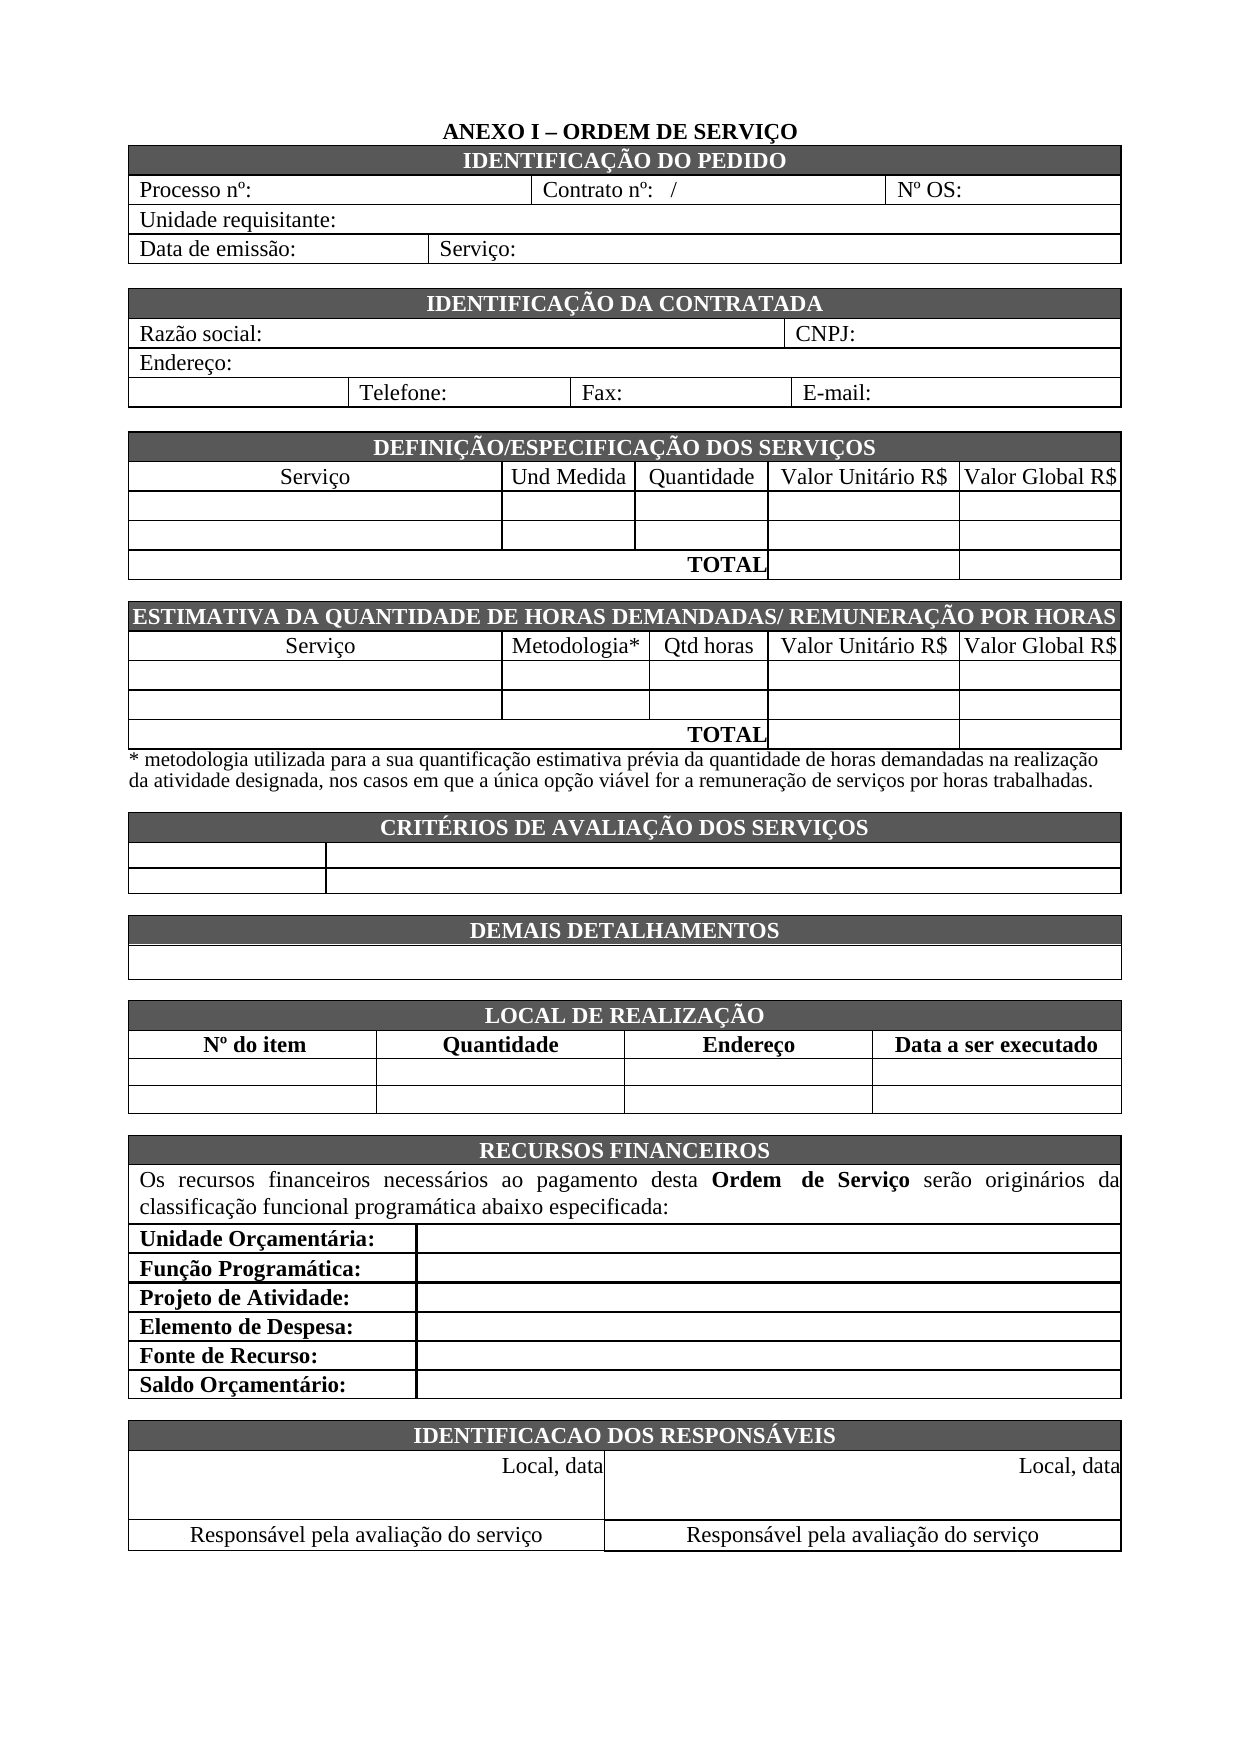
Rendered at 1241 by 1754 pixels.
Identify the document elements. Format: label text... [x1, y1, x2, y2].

table_cell Responsável pela avaliação do serviço [605, 1521, 1120, 1549]
table_cell Quantidade [636, 462, 767, 490]
table_cell Serviço: [429, 235, 1120, 263]
table_cell [769, 521, 959, 549]
table_cell [418, 1284, 1120, 1311]
table_cell [625, 1059, 872, 1085]
table_cell [960, 691, 1120, 719]
table_cell [650, 691, 767, 719]
table_cell [129, 492, 501, 520]
table_cell [769, 720, 959, 748]
table_header IDENTIFICACAO DOS RESPONSÁVEIS [129, 1421, 1120, 1450]
table_cell [129, 1059, 376, 1085]
table_cell Fax: [571, 378, 791, 406]
table_cell Local, data [605, 1451, 1120, 1519]
table_cell Nº OS: [886, 176, 1120, 204]
table_cell Processo nº: [129, 176, 531, 204]
table_cell [129, 521, 501, 549]
text ANEXO I – ORDEM DE SERVIÇO [118, 118, 1122, 144]
table_cell E-mail: [792, 378, 1120, 406]
table_cell [873, 1086, 1121, 1113]
table_cell Saldo Orçamentário: [129, 1371, 415, 1398]
table_cell Unidade Orçamentária: [129, 1225, 415, 1252]
table_cell Data de emissão: [129, 235, 428, 263]
table_cell Os recursos financeiros necessários ao pagamento desta Ordem de Serviço serão originários da classificação funcional programática abaixo especificada: [129, 1165, 1120, 1223]
table_cell [960, 551, 1120, 579]
table_cell [650, 661, 767, 689]
table_cell [327, 843, 1120, 867]
table_cell [129, 378, 348, 406]
table_cell [129, 946, 1121, 978]
table_cell [129, 1086, 376, 1113]
table_cell [769, 551, 959, 579]
table_header ESTIMATIVA DA QUANTIDADE DE HORAS DEMANDADAS/ REMUNERAÇÃO POR HORAS [129, 602, 1120, 630]
table_cell [377, 1086, 624, 1113]
table_header DEMAIS DETALHAMENTOS [129, 916, 1121, 944]
table_cell [503, 521, 634, 549]
table_cell Contrato nº: / [532, 176, 885, 204]
table_cell [327, 869, 1120, 893]
table_cell [418, 1342, 1120, 1369]
table_header LOCAL DE REALIZAÇÃO [129, 1001, 1121, 1030]
table_cell Valor Global R$ [960, 462, 1120, 490]
table_cell Elemento de Despesa: [129, 1313, 415, 1340]
table_cell [769, 691, 959, 719]
table_cell Und Medida [503, 462, 634, 490]
table_cell Unidade requisitante: [129, 205, 1120, 233]
table_cell [769, 661, 959, 689]
table_cell Local, data [129, 1451, 604, 1519]
table_cell Valor Unitário R$ [769, 632, 959, 660]
text * metodologia utilizada para a sua quantificação estimativa prévia da quantidade de horas demandadas na realização da atividade designada, nos casos em que a única opção viável for a remuneração de serviços por horas trabalhadas. [129, 750, 1122, 791]
table_cell [418, 1313, 1120, 1340]
table_header IDENTIFICAÇÃO DO PEDIDO [129, 146, 1120, 174]
table_cell [129, 661, 501, 689]
table_cell Nº do item [129, 1031, 376, 1058]
table_cell [873, 1059, 1121, 1085]
table_cell Fonte de Recurso: [129, 1342, 415, 1369]
table_cell Projeto de Atividade: [129, 1284, 415, 1311]
table_cell Metodologia* [503, 632, 649, 660]
table_cell CNPJ: [785, 319, 1120, 347]
table_header CRITÉRIOS DE AVALIAÇÃO DOS SERVIÇOS [129, 813, 1120, 842]
table_cell Serviço [129, 462, 501, 490]
table_cell [418, 1225, 1120, 1252]
table_cell Responsável pela avaliação do serviço [129, 1520, 604, 1549]
table_cell Endereço [625, 1031, 872, 1058]
table_cell [960, 661, 1120, 689]
table_cell Serviço [129, 632, 501, 660]
table_cell TOTAL [129, 551, 767, 579]
table_cell [418, 1254, 1120, 1281]
table_cell Data a ser executado [873, 1031, 1121, 1058]
table_header IDENTIFICAÇÃO DA CONTRATADA [129, 289, 1120, 318]
table_cell [503, 661, 649, 689]
table_cell [960, 720, 1120, 748]
table_cell [503, 492, 634, 520]
table_cell [377, 1059, 624, 1085]
table_cell [625, 1086, 872, 1113]
table_cell [636, 492, 767, 520]
table_cell [960, 492, 1120, 520]
table_cell Razão social: [129, 319, 784, 347]
table_header RECURSOS FINANCEIROS [129, 1136, 1120, 1164]
table_cell Endereço: [129, 349, 1120, 377]
table_cell Telefone: [349, 378, 570, 406]
table_cell Quantidade [377, 1031, 624, 1058]
table_cell [129, 869, 325, 893]
table_cell [129, 691, 501, 719]
table_cell [636, 521, 767, 549]
table_cell [129, 843, 325, 867]
table_cell [503, 691, 649, 719]
table_header DEFINIÇÃO/ESPECIFICAÇÃO DOS SERVIÇOS [129, 433, 1120, 461]
table_cell [769, 492, 959, 520]
table_cell Valor Unitário R$ [769, 462, 959, 490]
table_cell [960, 521, 1120, 549]
table_cell TOTAL [129, 720, 767, 748]
table_cell Função Programática: [129, 1254, 415, 1281]
table_cell Valor Global R$ [960, 632, 1120, 660]
table_cell Qtd horas [650, 632, 767, 660]
table_cell [418, 1371, 1120, 1398]
